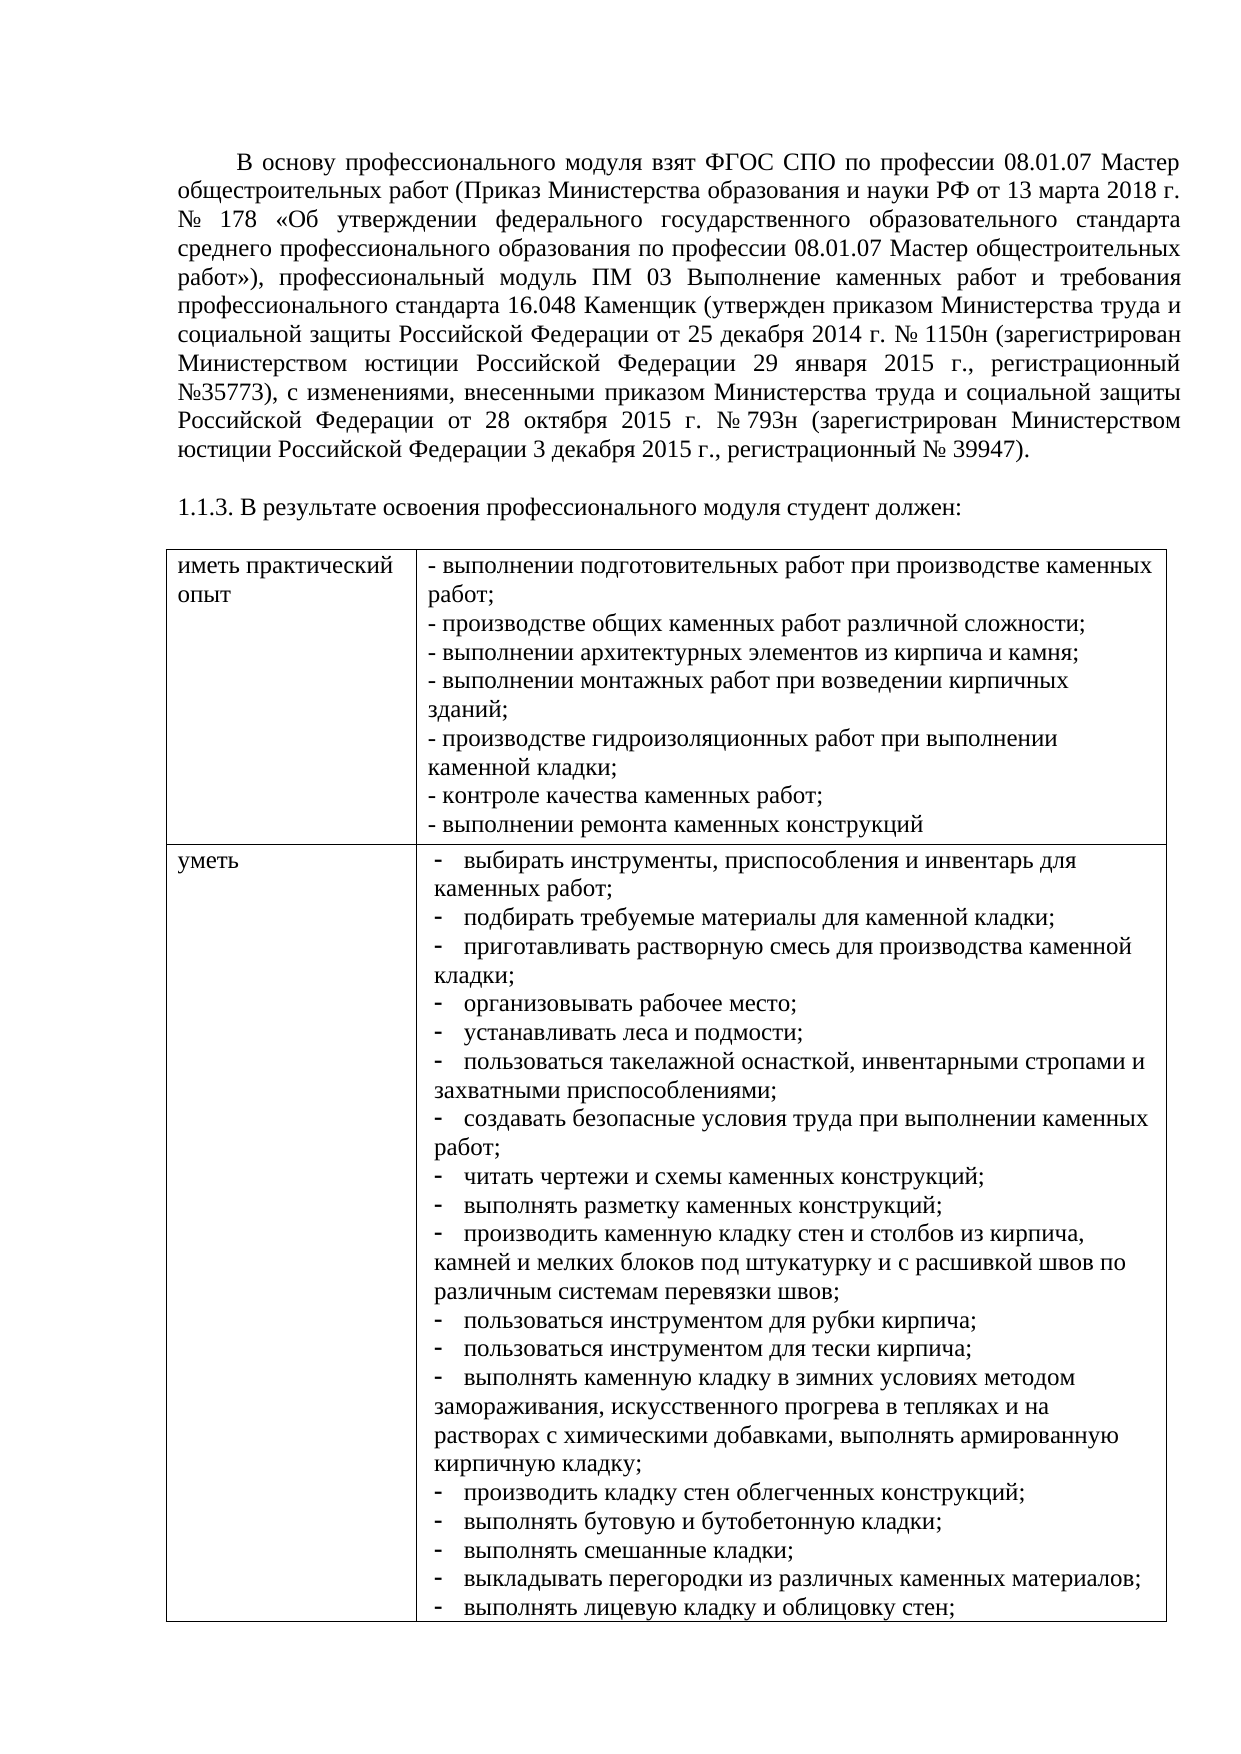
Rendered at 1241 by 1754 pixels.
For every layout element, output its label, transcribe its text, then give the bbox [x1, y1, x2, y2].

table_cell уметь [167, 845, 416, 1621]
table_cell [417, 845, 1166, 1621]
table_header иметь практический опыт [167, 550, 416, 844]
table_header - выполнении подготовительных работ при производстве каменных работ; - производстве общих каменных работ различной сложности; - выполнении архитектурных элементов из кирпича и камня; - выполнении монтажных работ при возведении кирпичных зданий; - производстве гидроизоляционных работ при выполнении каменной кладки; - контроле качества каменных работ; - выполнении ремонта каменных конструкций [417, 550, 1166, 844]
text В основу профессионального модуля взят ФГОС СПО по профессии 08.01.07 Мастер общестроительных работ (Приказ Министерства образования и науки РФ от 13 марта 2018 г. № 178 «Об утверждении федерального государственного образовательного стандарта среднего профессионального образования по профессии 08.01.07 Мастер общестроительных работ»), профессиональный модуль ПМ 03 Выполнение каменных работ и требования профессионального стандарта 16.048 Каменщик (утвержден приказом Министерства труда и социальной защиты Российской Федерации от 25 декабря 2014 г. № 1150н (зарегистрирован Министерством юстиции Российской Федерации 29 января 2015 г., регистрационный №35773), с изменениями, внесенными приказом Министерства труда и социальной защиты Российской Федерации от 28 октября 2015 г. № 793н (зарегистрирован Министерством юстиции Российской Федерации 3 декабря 2015 г., регистрационный № 39947). [177, 147, 1181, 463]
text 1.1.3. В результате освоения профессионального модуля студент должен: [177, 492, 1181, 521]
